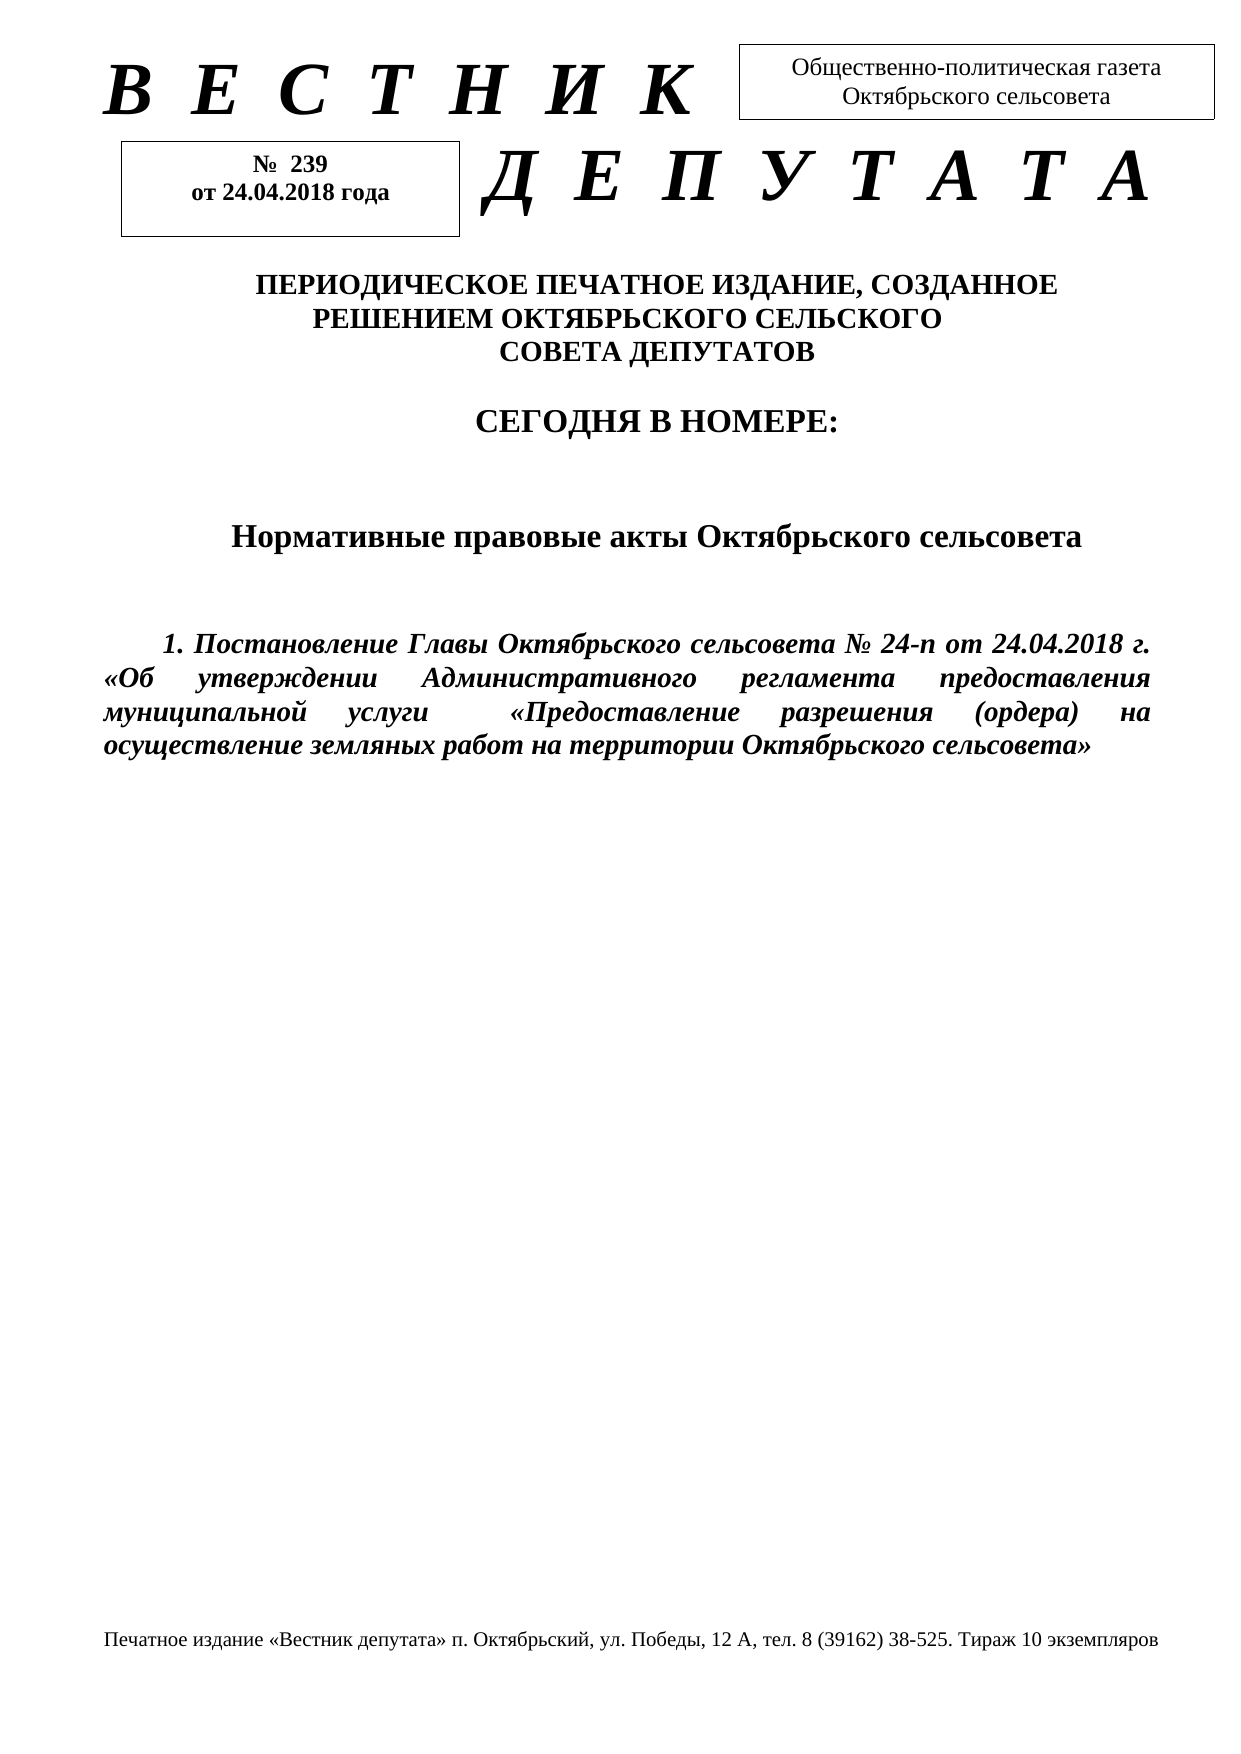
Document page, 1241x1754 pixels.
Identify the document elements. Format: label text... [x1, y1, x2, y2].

text 1. Постановление Главы Октябрьского сельсовета № 24-п от 24.04.2018 г. «Об утверждении Административного регламента предоставления муниципальной услуги «Предоставление разрешения (ордера) на осуществление земляных работ на территории Октябрьского сельсовета» [103, 627, 1152, 761]
text Нормативные правовые акты Октябрьского сельсовета [103, 516, 1152, 555]
text В Е С Т Н И К [103, 44, 1152, 131]
text Д Е П У Т А Т А [103, 131, 1152, 217]
text СОВЕТА ДЕПУТАТОВ [103, 334, 1152, 368]
text СЕГОДНЯ В НОМЕРЕ: [103, 401, 1152, 440]
text ПЕРИОДИЧЕСКОЕ ПЕЧАТНОЕ ИЗДАНИЕ, СОЗДАННОЕ РЕШЕНИЕМ ОКТЯБРЬСКОГО СЕЛЬСКОГО [103, 267, 1152, 334]
